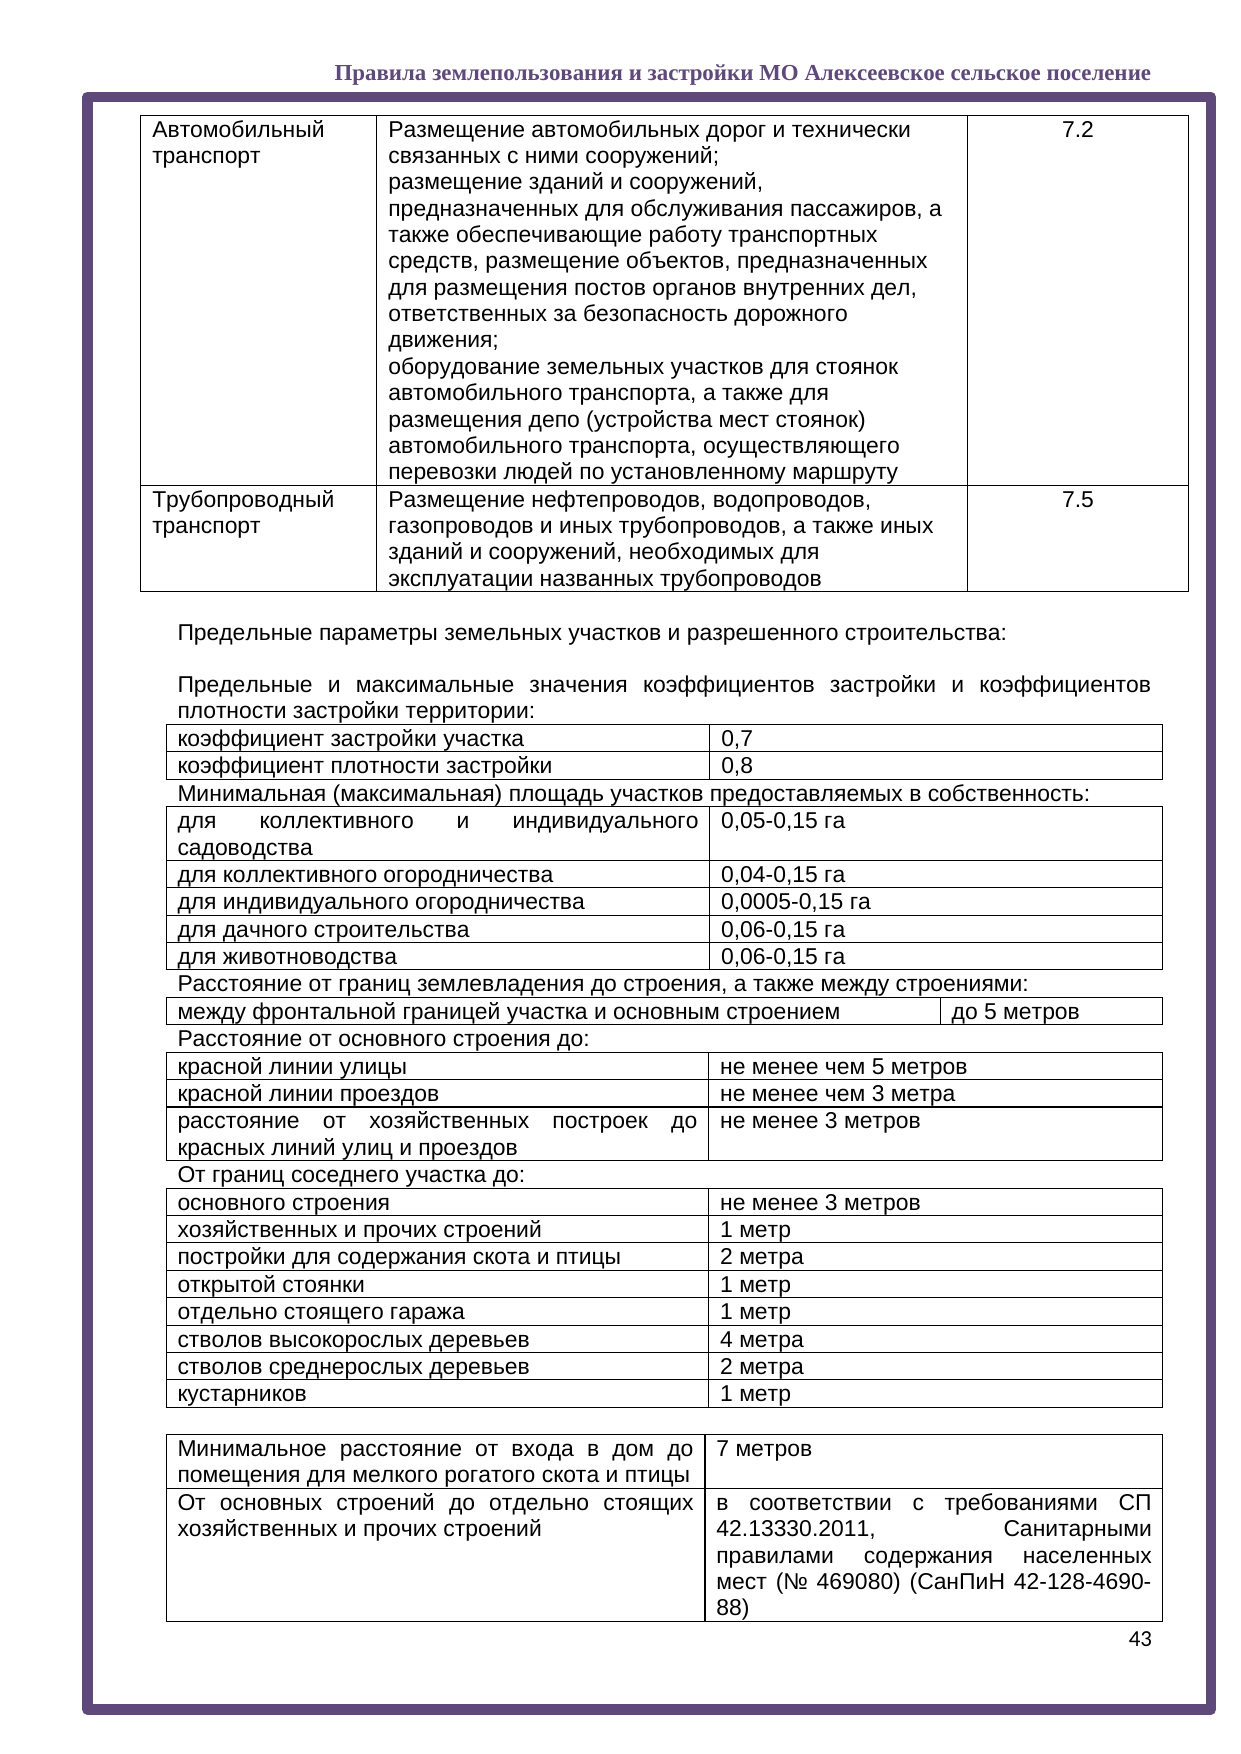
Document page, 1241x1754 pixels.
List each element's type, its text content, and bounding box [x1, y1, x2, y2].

text От границ соседнего участка до: [177, 1161, 1152, 1187]
table_cell 2 метра [709, 1353, 1162, 1379]
table_cell Трубопроводный транспорт [141, 486, 376, 591]
table_cell 2 метра [709, 1243, 1162, 1270]
table_header красной линии улицы [167, 1053, 708, 1079]
table_cell в соответствии с требованиями СП 42.13330.2011, Санитарными правилами содержания населенных мест (№ 469080) (СанПиН 42-128-4690-88) [706, 1489, 1162, 1621]
table_cell 7.5 [968, 486, 1188, 591]
text Расстояние от границ землевладения до строения, а также между строениями: [177, 970, 1152, 997]
table_cell для дачного строительства [167, 916, 709, 942]
table_header Минимальное расстояние от входа в дом до помещения для мелкого рогатого скота и птицы [167, 1435, 704, 1488]
table_cell хозяйственных и прочих строений [167, 1216, 708, 1242]
text Предельные и максимальные значения коэффициентов застройки и коэффициентов плотности застройки территории: [177, 671, 1152, 724]
table_cell кустарников [167, 1380, 708, 1407]
table_cell не менее 3 метров [709, 1108, 1162, 1160]
table_cell постройки для содержания скота и птицы [167, 1243, 708, 1270]
table_header между фронтальной границей участка и основным строением [167, 998, 940, 1024]
text Предельные параметры земельных участков и разрешенного строительства: [177, 618, 1152, 645]
table_cell 4 метра [709, 1326, 1162, 1352]
table_header 0,05-0,15 га [710, 807, 1162, 860]
text Минимальная (максимальная) площадь участков предоставляемых в собственность: [177, 780, 1152, 806]
table_header 0,7 [710, 725, 1162, 751]
table_cell для коллективного огородничества [167, 861, 709, 887]
table_cell коэффициент плотности застройки [167, 752, 709, 779]
table_cell 0,06-0,15 га [710, 916, 1162, 942]
table_cell расстояние от хозяйственных построек до красных линий улиц и проездов [167, 1108, 708, 1160]
table_cell красной линии проездов [167, 1080, 708, 1106]
table_cell 0,04-0,15 га [710, 861, 1162, 887]
table_cell 1 метр [709, 1216, 1162, 1242]
table_cell для индивидуального огородничества [167, 888, 709, 914]
text Расстояние от основного строения до: [177, 1025, 1152, 1052]
table_cell 1 метр [709, 1380, 1162, 1407]
table_cell От основных строений до отдельно стоящих хозяйственных и прочих строений [167, 1489, 704, 1621]
table_header 7 метров [706, 1435, 1162, 1488]
table_cell 0,8 [710, 752, 1162, 779]
table_header коэффициент застройки участка [167, 725, 709, 751]
table_header до 5 метров [941, 998, 1162, 1024]
table_cell 7.2 [968, 116, 1188, 484]
table_header не менее 3 метров [709, 1189, 1162, 1215]
table_cell Размещение автомобильных дорог и технически связанных с ними сооружений; размещение зданий и сооружений, предназначенных для обслуживания пассажиров, а также обеспечивающие работу транспортных средств, размещение объектов, предназначенных для размещения постов органов внутренних дел, ответственных за безопасность дорожного движения; оборудование земельных участков для стоянок автомобильного транспорта, а также для размещения депо (устройства мест стоянок) автомобильного транспорта, осуществляющего перевозки людей по установленному маршруту [377, 116, 967, 484]
table_cell 0,06-0,15 га [710, 943, 1162, 969]
table_cell для животноводства [167, 943, 709, 969]
table_cell Автомобильный транспорт [141, 116, 376, 484]
table_cell стволов среднерослых деревьев [167, 1353, 708, 1379]
table_cell не менее чем 3 метра [709, 1080, 1162, 1106]
table_header не менее чем 5 метров [709, 1053, 1162, 1079]
table_cell 0,0005-0,15 га [710, 888, 1162, 914]
table_cell стволов высокорослых деревьев [167, 1326, 708, 1352]
table_cell открытой стоянки [167, 1271, 708, 1297]
table_cell 1 метр [709, 1271, 1162, 1297]
table_cell отдельно стоящего гаража [167, 1298, 708, 1324]
table_header для коллективного и индивидуального садоводства [167, 807, 709, 860]
table_cell Размещение нефтепроводов, водопроводов, газопроводов и иных трубопроводов, а также иных зданий и сооружений, необходимых для эксплуатации названных трубопроводов [377, 486, 967, 591]
table_header основного строения [167, 1189, 708, 1215]
table_cell 1 метр [709, 1298, 1162, 1324]
